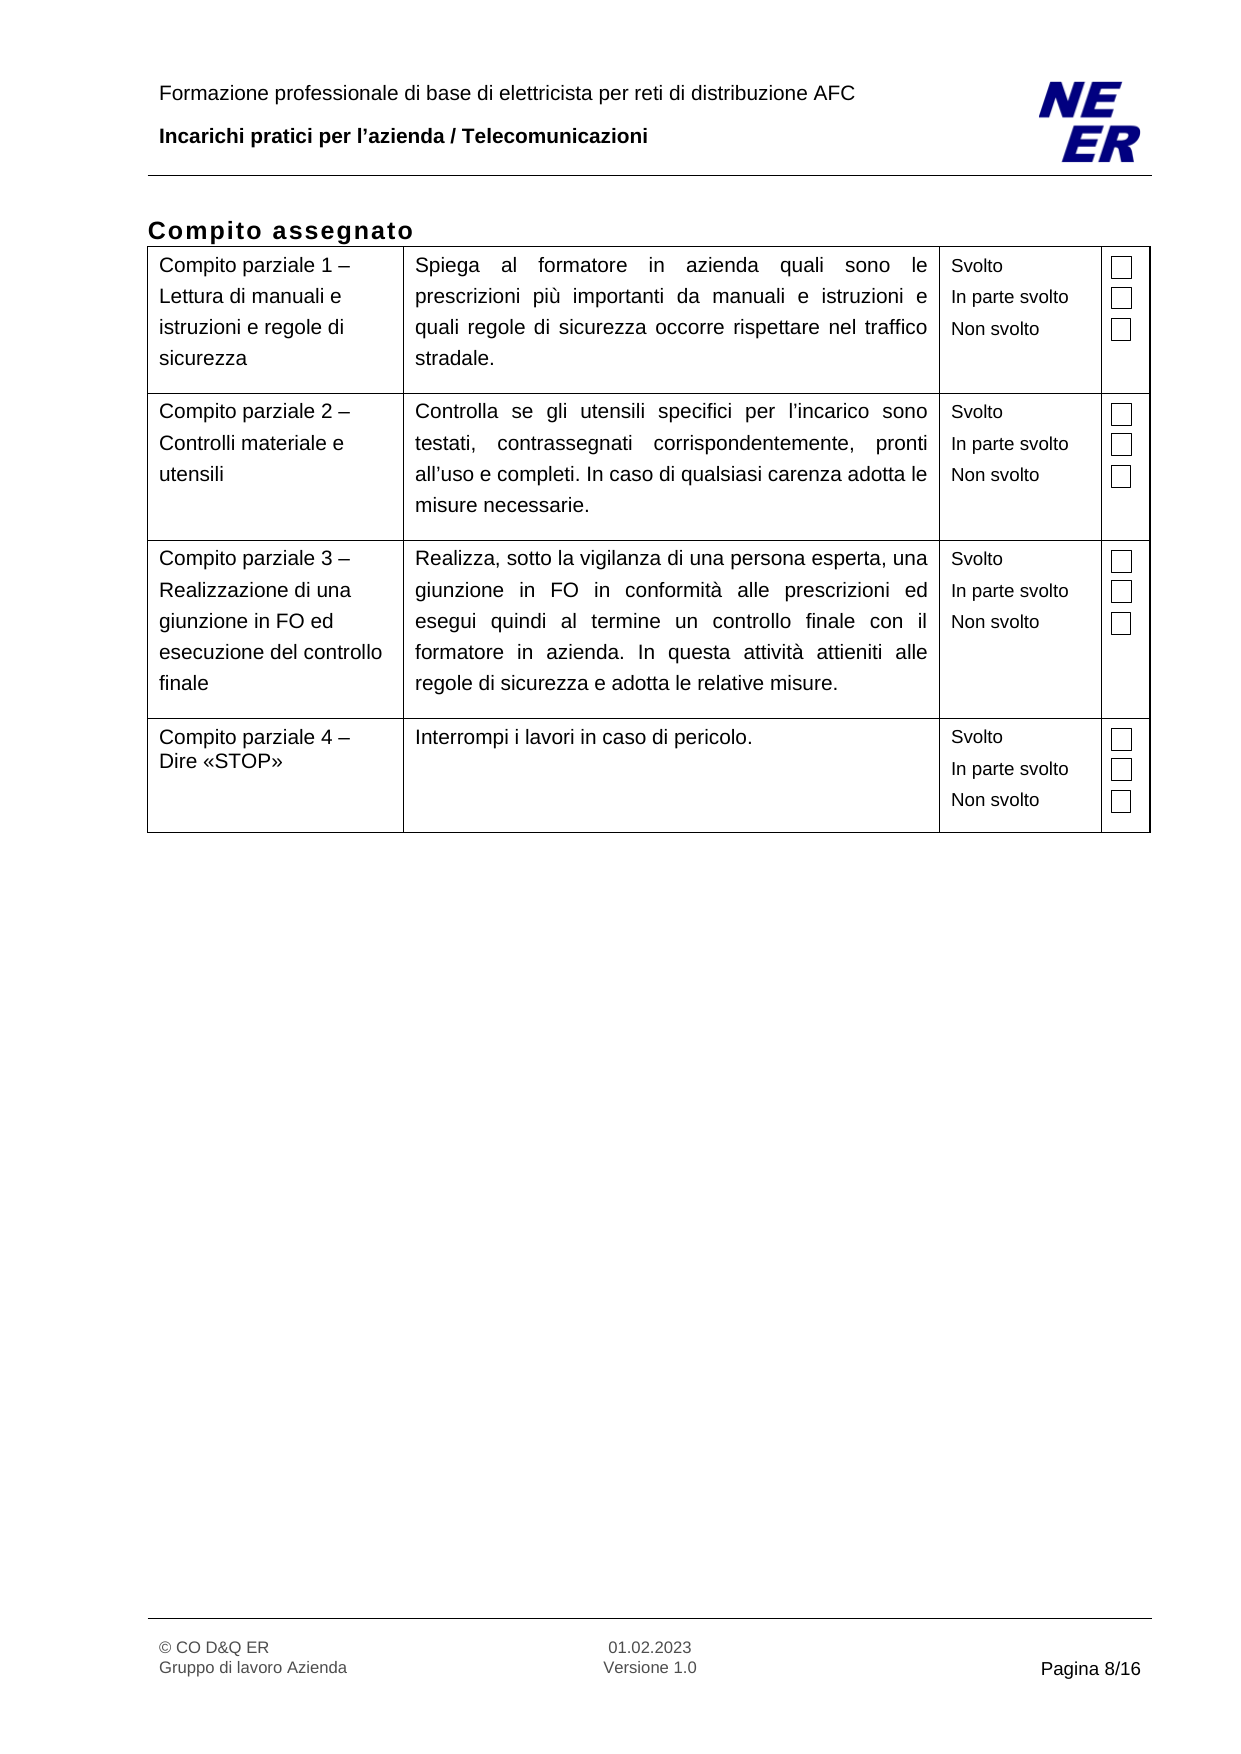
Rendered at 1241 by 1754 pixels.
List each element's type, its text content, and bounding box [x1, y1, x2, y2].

picture [1038, 81, 1141, 163]
table_cell Svolto In parte svolto Non svolto [940, 541, 1101, 718]
table_cell Interrompi i lavori in caso di pericolo. [404, 719, 939, 832]
table_cell Svolto In parte svolto Non svolto [940, 394, 1101, 540]
table_cell Compito parziale 3 – Realizzazione di una giunzione in FO ed esecuzione del controllo finale [148, 541, 403, 718]
table_cell Svolto In parte svolto Non svolto [940, 719, 1101, 832]
table_header [1102, 247, 1149, 393]
table_cell Compito parziale 4 – Dire «STOP» [148, 719, 403, 832]
table_cell Controlla se gli utensili specifici per l’incarico sono testati, contrassegnati corrispondentemente, pronti all’uso e completi. In caso di qualsiasi carenza adotta le misure necessarie. [404, 394, 939, 540]
text Compito assegnato [148, 215, 1152, 246]
table_cell [1102, 541, 1149, 718]
table_header Svolto In parte svolto Non svolto [940, 247, 1101, 393]
table_cell [1102, 719, 1149, 832]
table_cell Compito parziale 2 – Controlli materiale e utensili [148, 394, 403, 540]
table_header Spiega al formatore in azienda quali sono le prescrizioni più importanti da manuali e istruzioni e quali regole di sicurezza occorre rispettare nel traffico stradale. [404, 247, 939, 393]
table_cell [1102, 394, 1149, 540]
table_cell Realizza, sotto la vigilanza di una persona esperta, una giunzione in FO in conformità alle prescrizioni ed esegui quindi al termine un controllo finale con il formatore in azienda. In questa attività attieniti alle regole di sicurezza e adotta le relative misure. [404, 541, 939, 718]
table_header Compito parziale 1 – Lettura di manuali e istruzioni e regole di sicurezza [148, 247, 403, 393]
